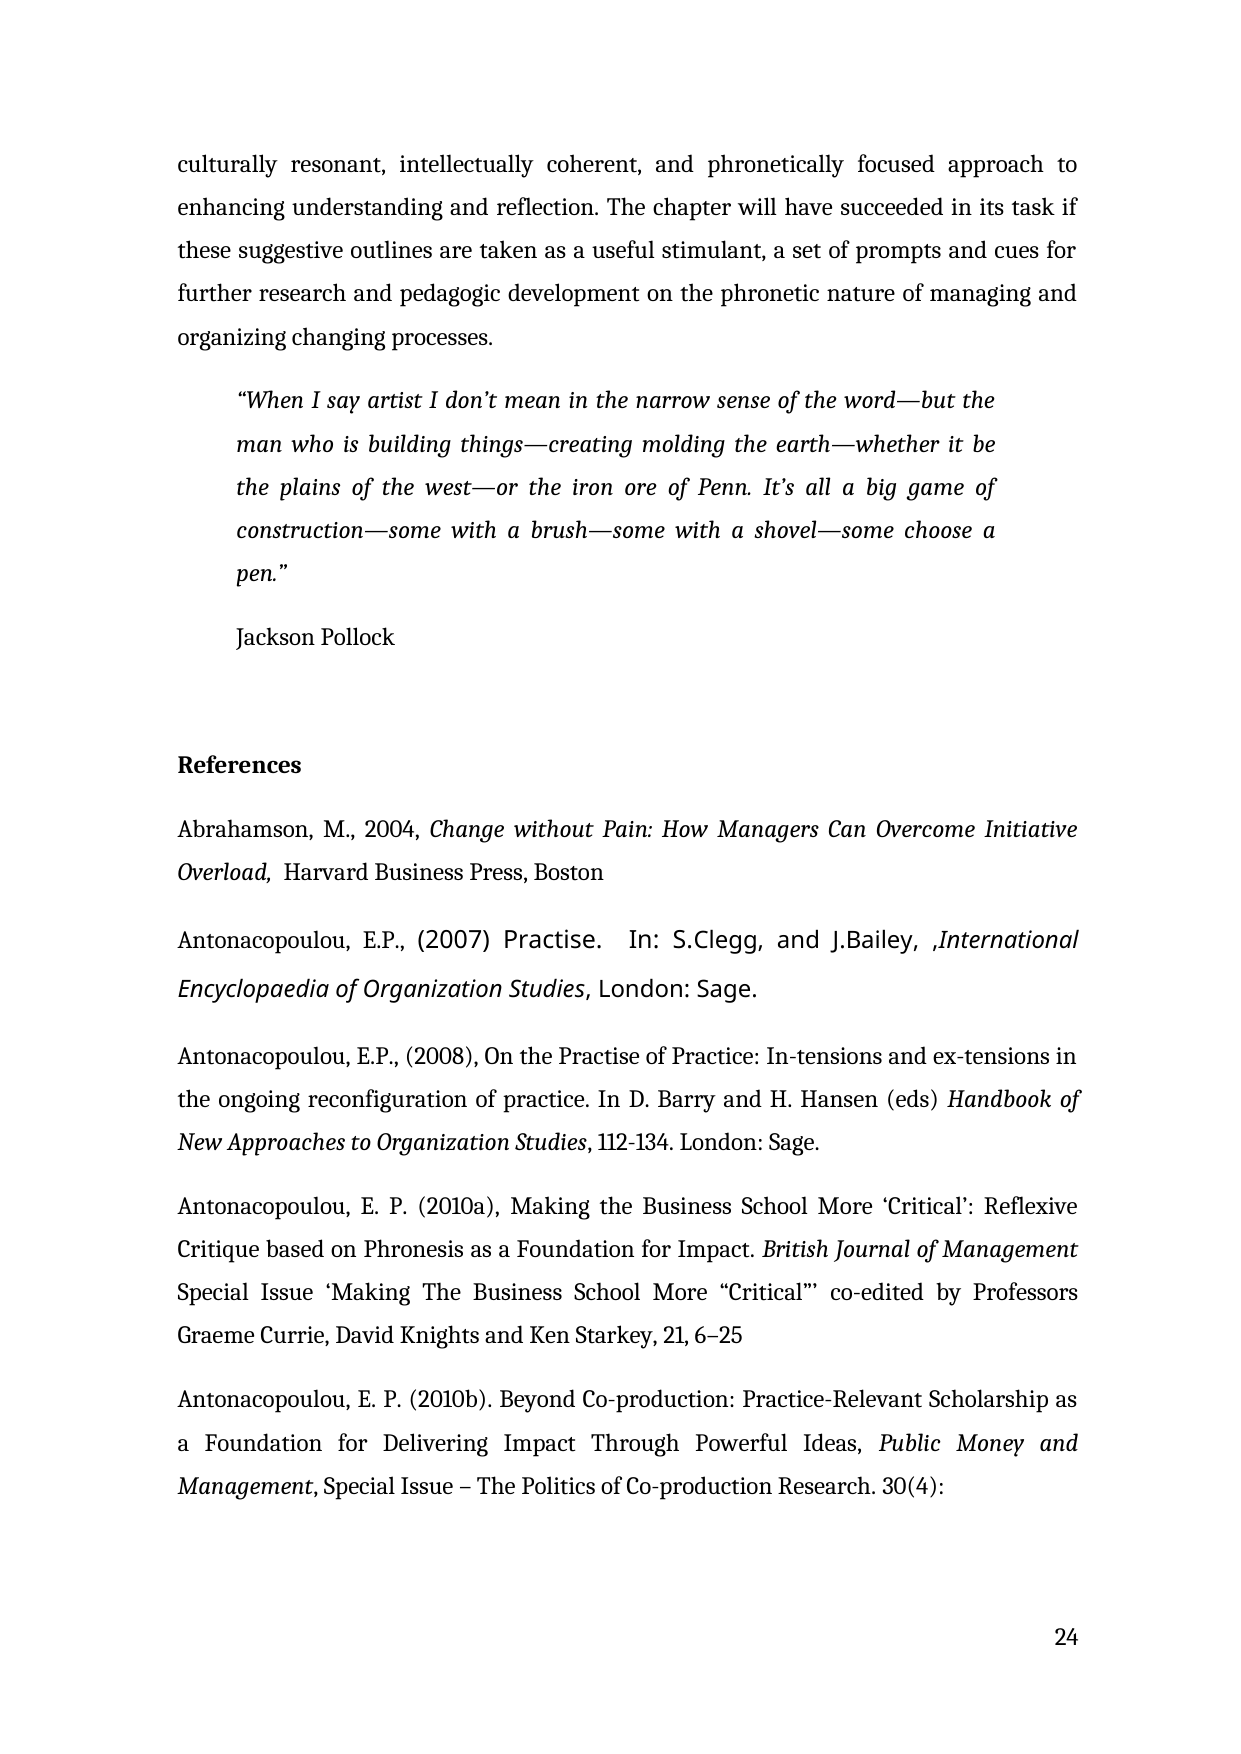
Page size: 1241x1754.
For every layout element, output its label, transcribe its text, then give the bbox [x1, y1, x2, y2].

text Antonacopoulou, E. P. (2010b). Beyond Co-production: Practice-Relevant Scholarship as a Foundation for Delivering Impact Through Powerful Ideas, Public Money and Management, Special Issue – The Politics of Co-production Research. 30(4): [177, 1385, 1078, 1500]
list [177, 150, 1078, 351]
text Antonacopoulou, E.P., (2007) Practise. In: S.Clegg, and J.Bailey, ,International Encyclopaedia of Organization Studies, London: Sage. [177, 922, 1078, 1005]
list Abrahamson, M., 2004, Change without Pain: How Managers Can Overcome Initiative Overload, Harvard Business Press, Boston [177, 815, 1078, 887]
text Antonacopoulou, E. P. (2010a), Making the Business School More ‘Critical’: Reflexive Critique based on Phronesis as a Foundation for Impact. British Journal of Management Special Issue ‘Making The Business School More “Critical”’ co-edited by Professors Graeme Currie, David Knights and Ken Starkey, 21, 6–25 [177, 1192, 1078, 1350]
text Antonacopoulou, E.P., (2008), On the Practise of Practice: In-tensions and ex-tensions in the ongoing reconfiguration of practice. In D. Barry and H. Hansen (eds) Handbook of New Approaches to Organization Studies, 112-134. London: Sage. [177, 1042, 1078, 1157]
text Jackson Pollock [236, 623, 997, 652]
text “When I say artist I don’t mean in the narrow sense of the word—but the man who is building things—creating molding the earth—whether it be the plains of the west—or the iron ore of Penn. It’s all a big game of construction—some with a brush—some with a shovel—some choose a pen.” [236, 386, 997, 588]
text References [177, 751, 1078, 779]
